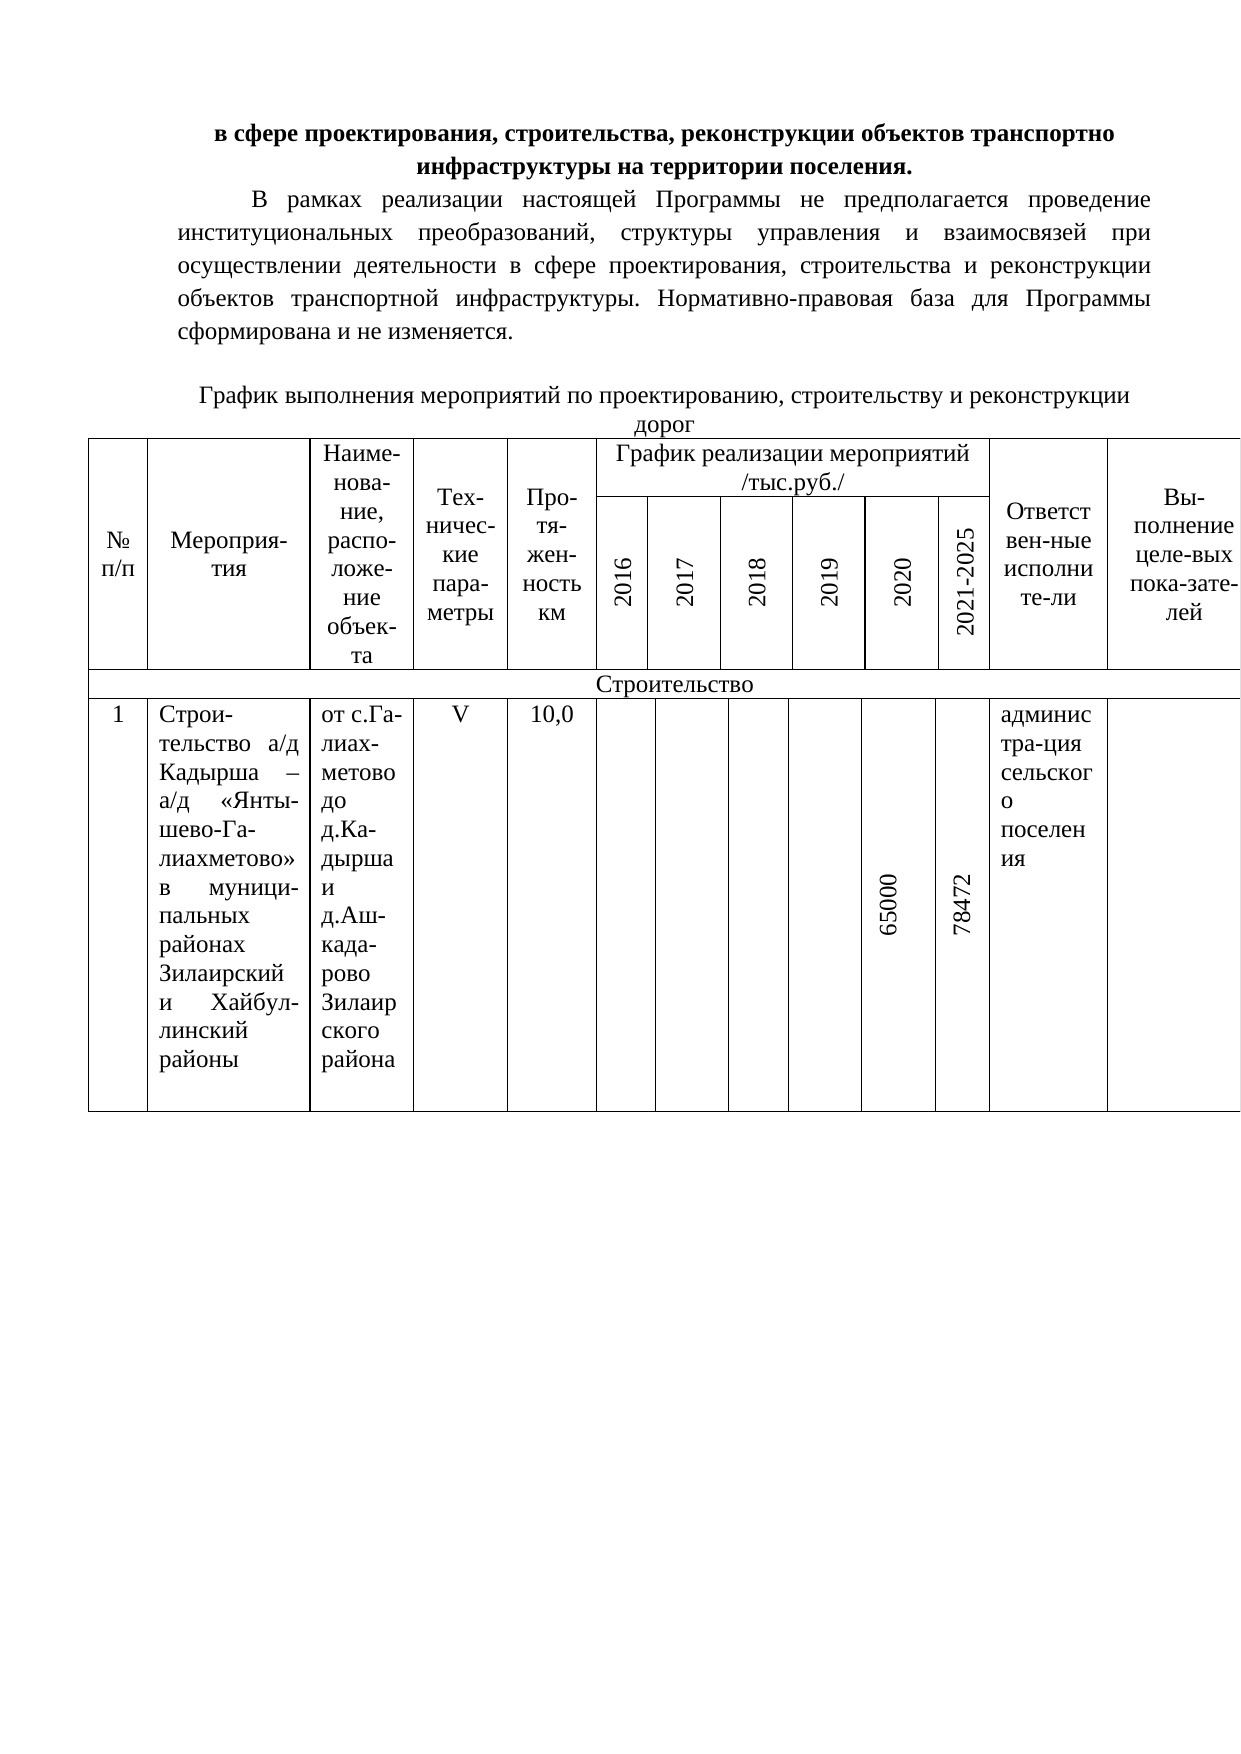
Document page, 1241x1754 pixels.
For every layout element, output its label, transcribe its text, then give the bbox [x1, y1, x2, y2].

table_header Про-тя-жен-ностькм [508, 439, 596, 668]
table_header Ответствен-ные исполните-ли [990, 439, 1107, 668]
table_cell 10,0 [508, 699, 596, 1111]
table_cell 65000 [862, 699, 935, 1111]
table_cell 2021-2025 [939, 497, 989, 668]
table_cell 78472 [936, 699, 989, 1111]
table_cell V [414, 699, 507, 1111]
text в сфере проектирования, строительства, реконструкции объектов транспортно инфраструктуры на территории поселения. [177, 118, 1152, 180]
table_cell от с.Га-лиах-метово до д.Ка-дырша и д.Аш-када-рово Зилаирского района [311, 699, 413, 1111]
table_header Вы-полнение целе-вых пока-зате-лей [1108, 439, 1240, 668]
table_cell [597, 699, 655, 1111]
table_cell 2019 [793, 497, 864, 668]
table_header Тех-ничес-кие пара-метры [414, 439, 507, 668]
table_cell администра-ция сельского поселения [990, 699, 1107, 1111]
table_cell [729, 699, 788, 1111]
table_cell Строи-тельство а/д Кадырша – а/д «Янты-шево-Га-лиахметово» в муници-пальных районах Зилаирский и Хайбул-линский районы [148, 699, 309, 1111]
text В рамках реализации настоящей Программы не предполагается проведение институциональных преобразований, структуры управления и взаимосвязей при осуществлении деятельности в сфере проектирования, строительства и реконструкции объектов транспортной инфраструктуры. Нормативно-правовая база для Программы сформирована и не изменяется. [177, 184, 1152, 345]
table_header Мероприя-тия [148, 439, 309, 668]
table_cell 2020 [866, 497, 938, 668]
table_cell Строительство [89, 670, 1240, 698]
table_cell 2017 [648, 497, 720, 668]
table_cell [1108, 699, 1240, 1111]
table_header Наиме-нова-ние, распо-ложе-ние объек-та [311, 439, 413, 668]
table_cell 2016 [597, 497, 647, 668]
table_cell [789, 699, 861, 1111]
table_cell 2018 [721, 497, 792, 668]
table_header График реализации мероприятий /тыс.руб./ [597, 439, 989, 496]
text График выполнения мероприятий по проектированию, строительству и реконструкции дорог [177, 380, 1152, 437]
table_cell [656, 699, 728, 1111]
table_cell 1 [89, 699, 147, 1111]
table_header № п/п [89, 439, 147, 668]
